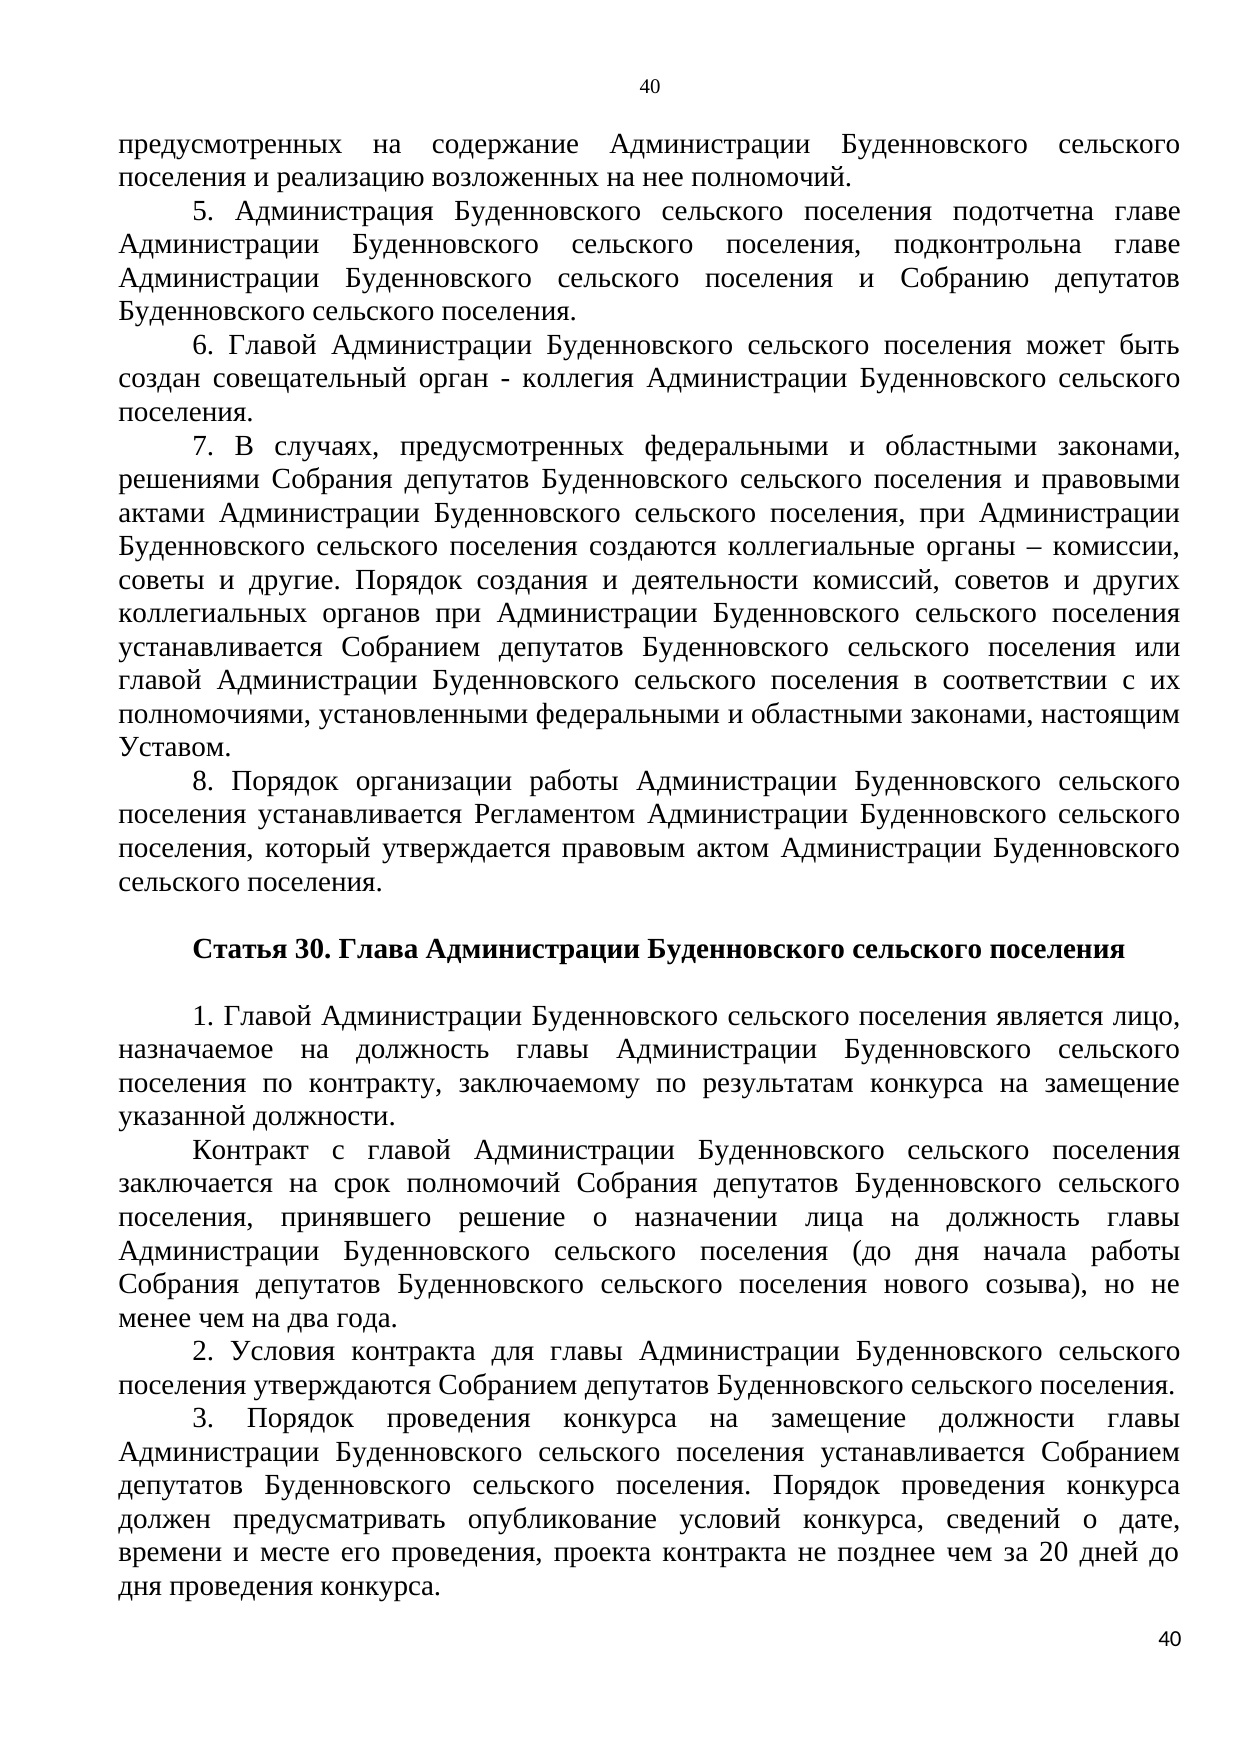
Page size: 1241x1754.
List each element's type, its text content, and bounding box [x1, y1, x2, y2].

text 8. Порядок организации работы Администрации Буденновского сельского поселения устанавливается Регламентом Администрации Буденновского сельского поселения, который утверждается правовым актом Администрации Буденновского сельского поселения. [118, 763, 1181, 897]
text 6. Главой Администрации Буденновского сельского поселения может быть создан совещательный орган - коллегия Администрации Буденновского сельского поселения. [118, 327, 1181, 428]
text 7. В случаях, предусмотренных федеральными и областными законами, решениями Собрания депутатов Буденновского сельского поселения и правовыми актами Администрации Буденновского сельского поселения, при Администрации Буденновского сельского поселения создаются коллегиальные органы – комиссии, советы и другие. Порядок создания и деятельности комиссий, советов и других коллегиальных органов при Администрации Буденновского сельского поселения устанавливается Собранием депутатов Буденновского сельского поселения или главой Администрации Буденновского сельского поселения в соответствии с их полномочиями, установленными федеральными и областными законами, настоящим Уставом. [118, 428, 1181, 763]
text Контракт с главой Администрации Буденновского сельского поселения заключается на срок полномочий Собрания депутатов Буденновского сельского поселения, принявшего решение о назначении лица на должность главы Администрации Буденновского сельского поселения (до дня начала работы Собрания депутатов Буденновского сельского поселения нового созыва), но не менее чем на два года. [118, 1132, 1181, 1333]
text 1. Главой Администрации Буденновского сельского поселения является лицо, назначаемое на должность главы Администрации Буденновского сельского поселения по контракту, заключаемому по результатам конкурса на замещение указанной должности. [118, 998, 1181, 1132]
text 5. Администрация Буденновского сельского поселения подотчетна главе Администрации Буденновского сельского поселения, подконтрольна главе Администрации Буденновского сельского поселения и Собранию депутатов Буденновского сельского поселения. [118, 193, 1181, 327]
text 3. Порядок проведения конкурса на замещение должности главы Администрации Буденновского сельского поселения устанавливается Собранием депутатов Буденновского сельского поселения. Порядок проведения конкурса должен предусматривать опубликование условий конкурса, сведений о дате, времени и месте его проведения, проекта контракта не позднее чем за 20 дней до дня проведения конкурса. [118, 1400, 1181, 1602]
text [118, 126, 1181, 193]
text 2. Условия контракта для главы Администрации Буденновского сельского поселения утверждаются Собранием депутатов Буденновского сельского поселения. [118, 1333, 1181, 1400]
text Статья 30. Глава Администрации Буденновского сельского поселения [118, 931, 1181, 964]
